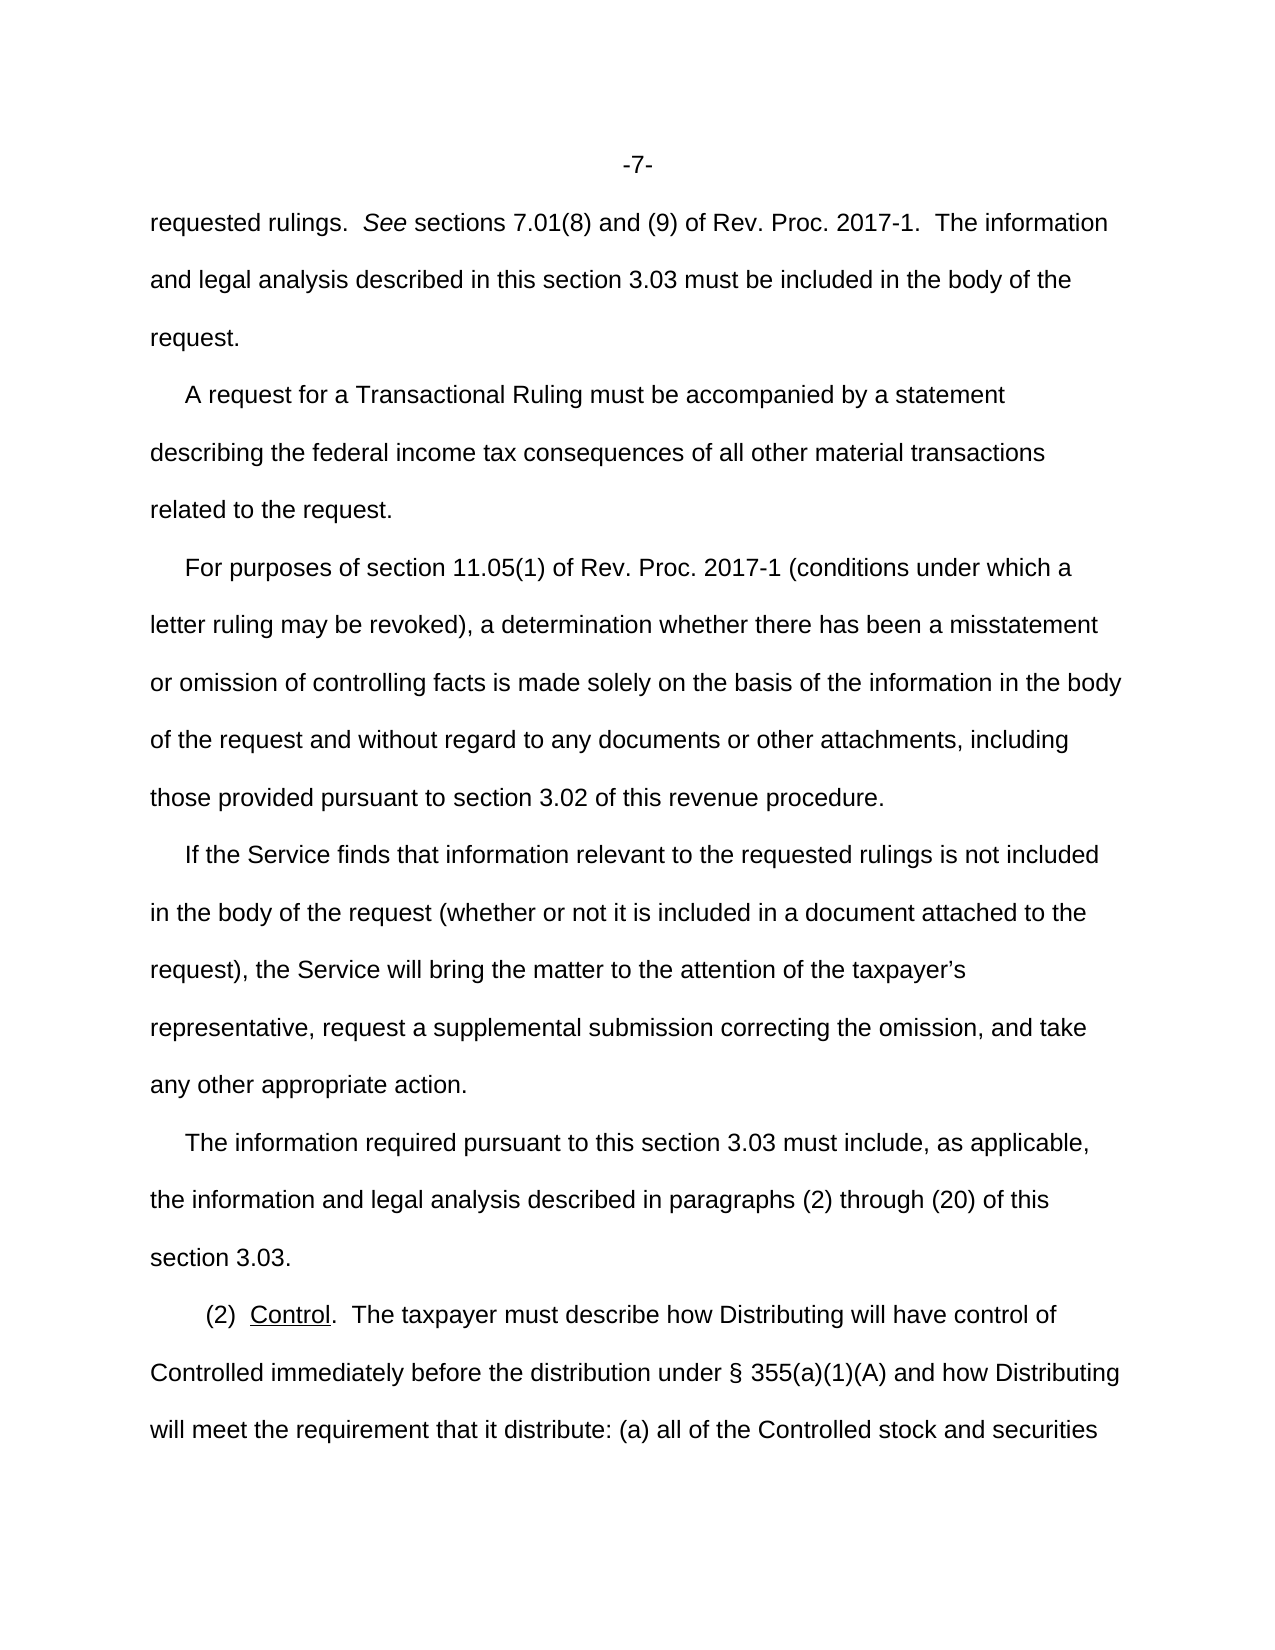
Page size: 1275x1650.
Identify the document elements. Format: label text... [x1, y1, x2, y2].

text For purposes of section 11.05(1) of Rev. Proc. 2017-1 (conditions under which a letter ruling may be revoked), a determination whether there has been a misstatement or omission of controlling facts is made solely on the basis of the information in the body of the request and without regard to any documents or other attachments, including those provided pursuant to section 3.02 of this revenue procedure. [150, 552, 1125, 811]
text A request for a Transactional Ruling must be accompanied by a statement describing the federal income tax consequences of all other material transactions related to the request. [150, 380, 1125, 524]
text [150, 207, 1125, 351]
text The information required pursuant to this section 3.03 must include, as applicable, the information and legal analysis described in paragraphs (2) through (20) of this section 3.03. [150, 1127, 1125, 1271]
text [150, 1300, 1125, 1444]
text If the Service finds that information relevant to the requested rulings is not included in the body of the request (whether or not it is included in a document attached to the request), the Service will bring the matter to the attention of the taxpayer’s representative, request a supplemental submission correcting the omission, and take any other appropriate action. [150, 840, 1125, 1099]
